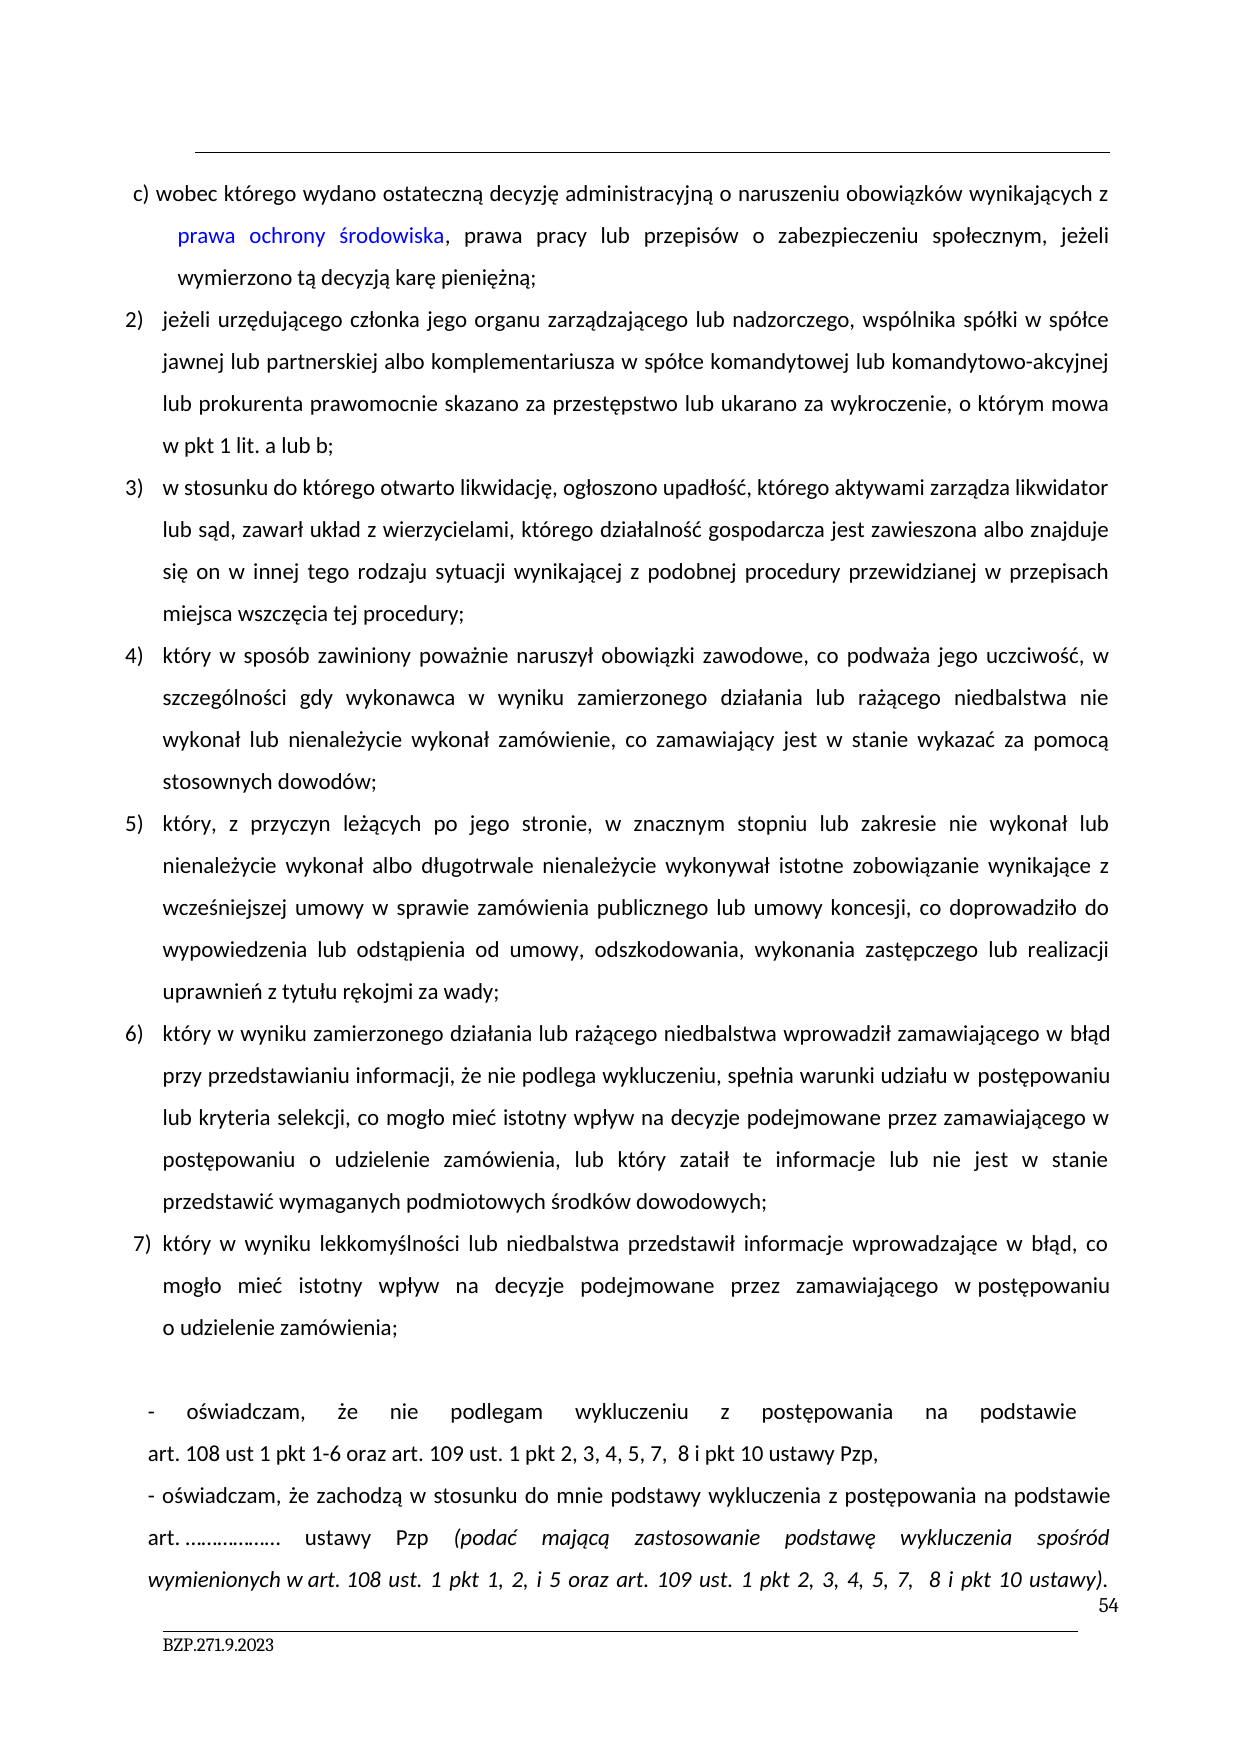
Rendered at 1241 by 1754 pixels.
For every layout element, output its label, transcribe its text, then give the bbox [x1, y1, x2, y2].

text - oświadczam, że nie podlegam wykluczeniu z postępowania na podstawie art. 108 ust 1 pkt 1-6 oraz art. 109 ust. 1 pkt 2, 3, 4, 5, 7, 8 i pkt 10 ustawy Pzp, [148, 1397, 1110, 1467]
list jeżeli urzędującego członka jego organu zarządzającego lub nadzorczego, wspólnika spółki w spółce jawnej lub partnerskiej albo komplementariusza w spółce komandytowej lub komandytowo-akcyjnej lub prokurenta prawomocnie skazano za przestępstwo lub ukarano za wykroczenie, o którym mowa w pkt 1 lit. a lub b; [125, 305, 1110, 459]
list który w wyniku zamierzonego działania lub rażącego niedbalstwa wprowadził zamawiającego w błąd przy przedstawianiu informacji, że nie podlega wykluczeniu, spełnia warunki udziału w postępowaniu lub kryteria selekcji, co mogło mieć istotny wpływ na decyzje podejmowane przez zamawiającego w postępowaniu o udzielenie zamówienia, lub który zataił te informacje lub nie jest w stanie przedstawić wymaganych podmiotowych środków dowodowych; [125, 1019, 1110, 1215]
list który, z przyczyn leżących po jego stronie, w znacznym stopniu lub zakresie nie wykonał lub nienależycie wykonał albo długotrwale nienależycie wykonywał istotne zobowiązanie wynikające z wcześniejszej umowy w sprawie zamówienia publicznego lub umowy koncesji, co doprowadziło do wypowiedzenia lub odstąpienia od umowy, odszkodowania, wykonania zastępczego lub realizacji uprawnień z tytułu rękojmi za wady; [125, 809, 1110, 1005]
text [148, 1481, 1110, 1593]
text c) wobec którego wydano ostateczną decyzję administracyjną o naruszeniu obowiązków wynikających z prawa ochrony środowiska, prawa pracy lub przepisów o zabezpieczeniu społecznym, jeżeli wymierzono tą decyzją karę pieniężną; [133, 179, 1110, 291]
list który w sposób zawiniony poważnie naruszył obowiązki zawodowe, co podważa jego uczciwość, w szczególności gdy wykonawca w wyniku zamierzonego działania lub rażącego niedbalstwa nie wykonał lub nienależycie wykonał zamówienie, co zamawiający jest w stanie wykazać za pomocą stosownych dowodów; [125, 641, 1110, 795]
list który w wyniku lekkomyślności lub niedbalstwa przedstawił informacje wprowadzające w błąd, co mogło mieć istotny wpływ na decyzje podejmowane przez zamawiającego w postępowaniu o udzielenie zamówienia; [133, 1229, 1110, 1341]
list w stosunku do którego otwarto likwidację, ogłoszono upadłość, którego aktywami zarządza likwidator lub sąd, zawarł układ z wierzycielami, którego działalność gospodarcza jest zawieszona albo znajduje się on w innej tego rodzaju sytuacji wynikającej z podobnej procedury przewidzianej w przepisach miejsca wszczęcia tej procedury; [125, 473, 1110, 627]
